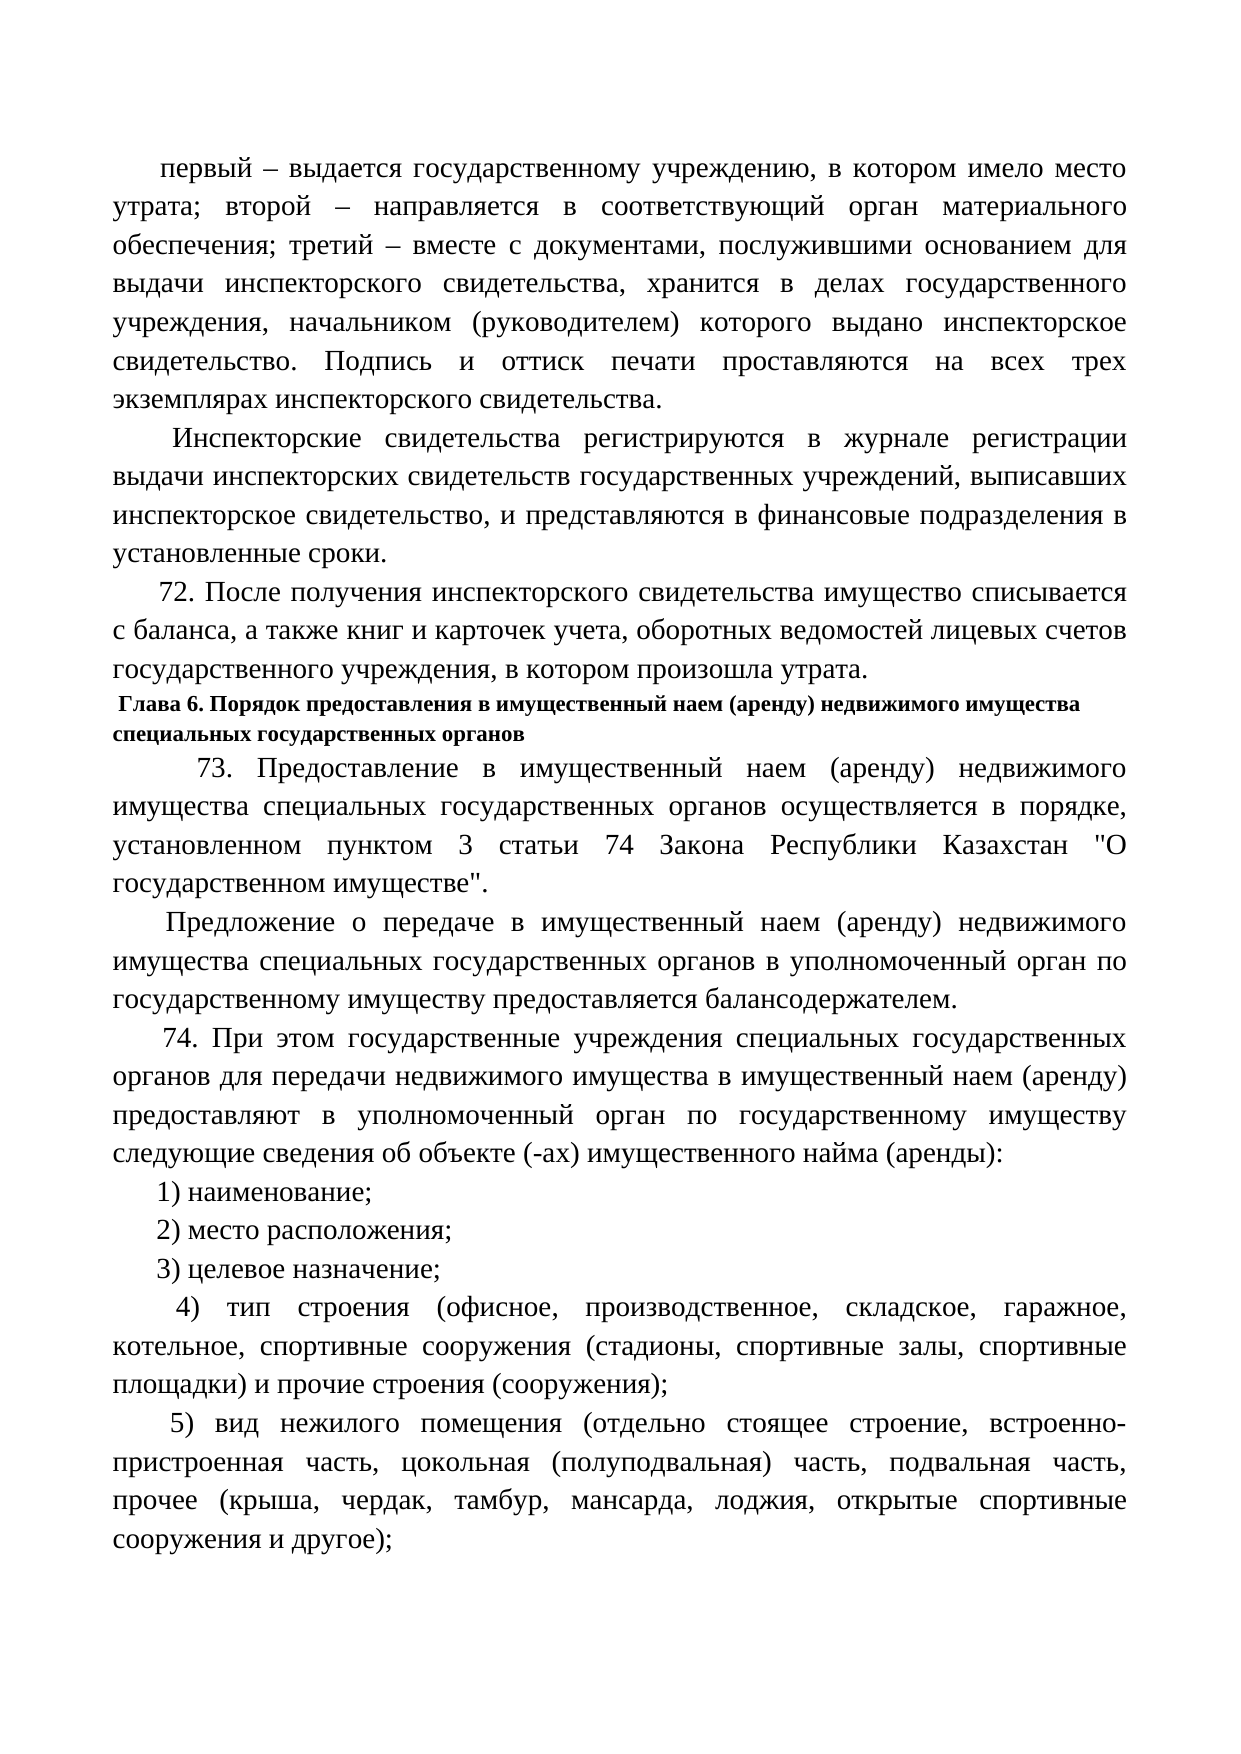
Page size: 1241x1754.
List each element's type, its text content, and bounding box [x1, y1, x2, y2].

text 3) целевое назначение; [112, 1251, 1128, 1284]
text Глава 6. Порядок предоставления в имущественный наем (аренду) недвижимого имущества специальных государственных органов [112, 689, 1128, 746]
text 72. После получения инспекторского свидетельства имущество списывается с баланса, а также книг и карточек учета, оборотных ведомостей лицевых счетов государственного учреждения, в котором произошла утрата. [112, 574, 1128, 684]
text Инспекторские свидетельства регистрируются в журнале регистрации выдачи инспекторских свидетельств государственных учреждений, выписавших инспекторское свидетельство, и представляются в финансовые подразделения в установленные сроки. [112, 420, 1128, 569]
text Предложение о передаче в имущественный наем (аренду) недвижимого имущества специальных государственных органов в уполномоченный орган по государственному имуществу предоставляется балансодержателем. [112, 904, 1128, 1015]
text 2) место расположения; [112, 1212, 1128, 1246]
text первый – выдается государственному учреждению, в котором имело место утрата; второй – направляется в соответствующий орган материального обеспечения; третий – вместе с документами, послужившими основанием для выдачи инспекторского свидетельства, хранится в делах государственного учреждения, начальником (руководителем) которого выдано инспекторское свидетельство. Подпись и оттиск печати проставляются на всех трех экземплярах инспекторского свидетельства. [112, 150, 1128, 415]
text 5) вид нежилого помещения (отдельно стоящее строение, встроенно-пристроенная часть, цокольная (полуподвальная) часть, подвальная часть, прочее (крыша, чердак, тамбур, мансарда, лоджия, открытые спортивные сооружения и другое); [112, 1405, 1128, 1554]
text 1) наименование; [112, 1174, 1128, 1207]
text 74. При этом государственные учреждения специальных государственных органов для передачи недвижимого имущества в имущественный наем (аренду) предоставляют в уполномоченный орган по государственному имуществу следующие сведения об объекте (-ах) имущественного найма (аренды): [112, 1020, 1128, 1169]
text 73. Предоставление в имущественный наем (аренду) недвижимого имущества специальных государственных органов осуществляется в порядке, установленном пунктом 3 статьи 74 Закона Республики Казахстан "О государственном имуществе". [112, 750, 1128, 899]
text 4) тип строения (офисное, производственное, складское, гаражное, котельное, спортивные сооружения (стадионы, спортивные залы, спортивные площадки) и прочие строения (сооружения); [112, 1289, 1128, 1400]
